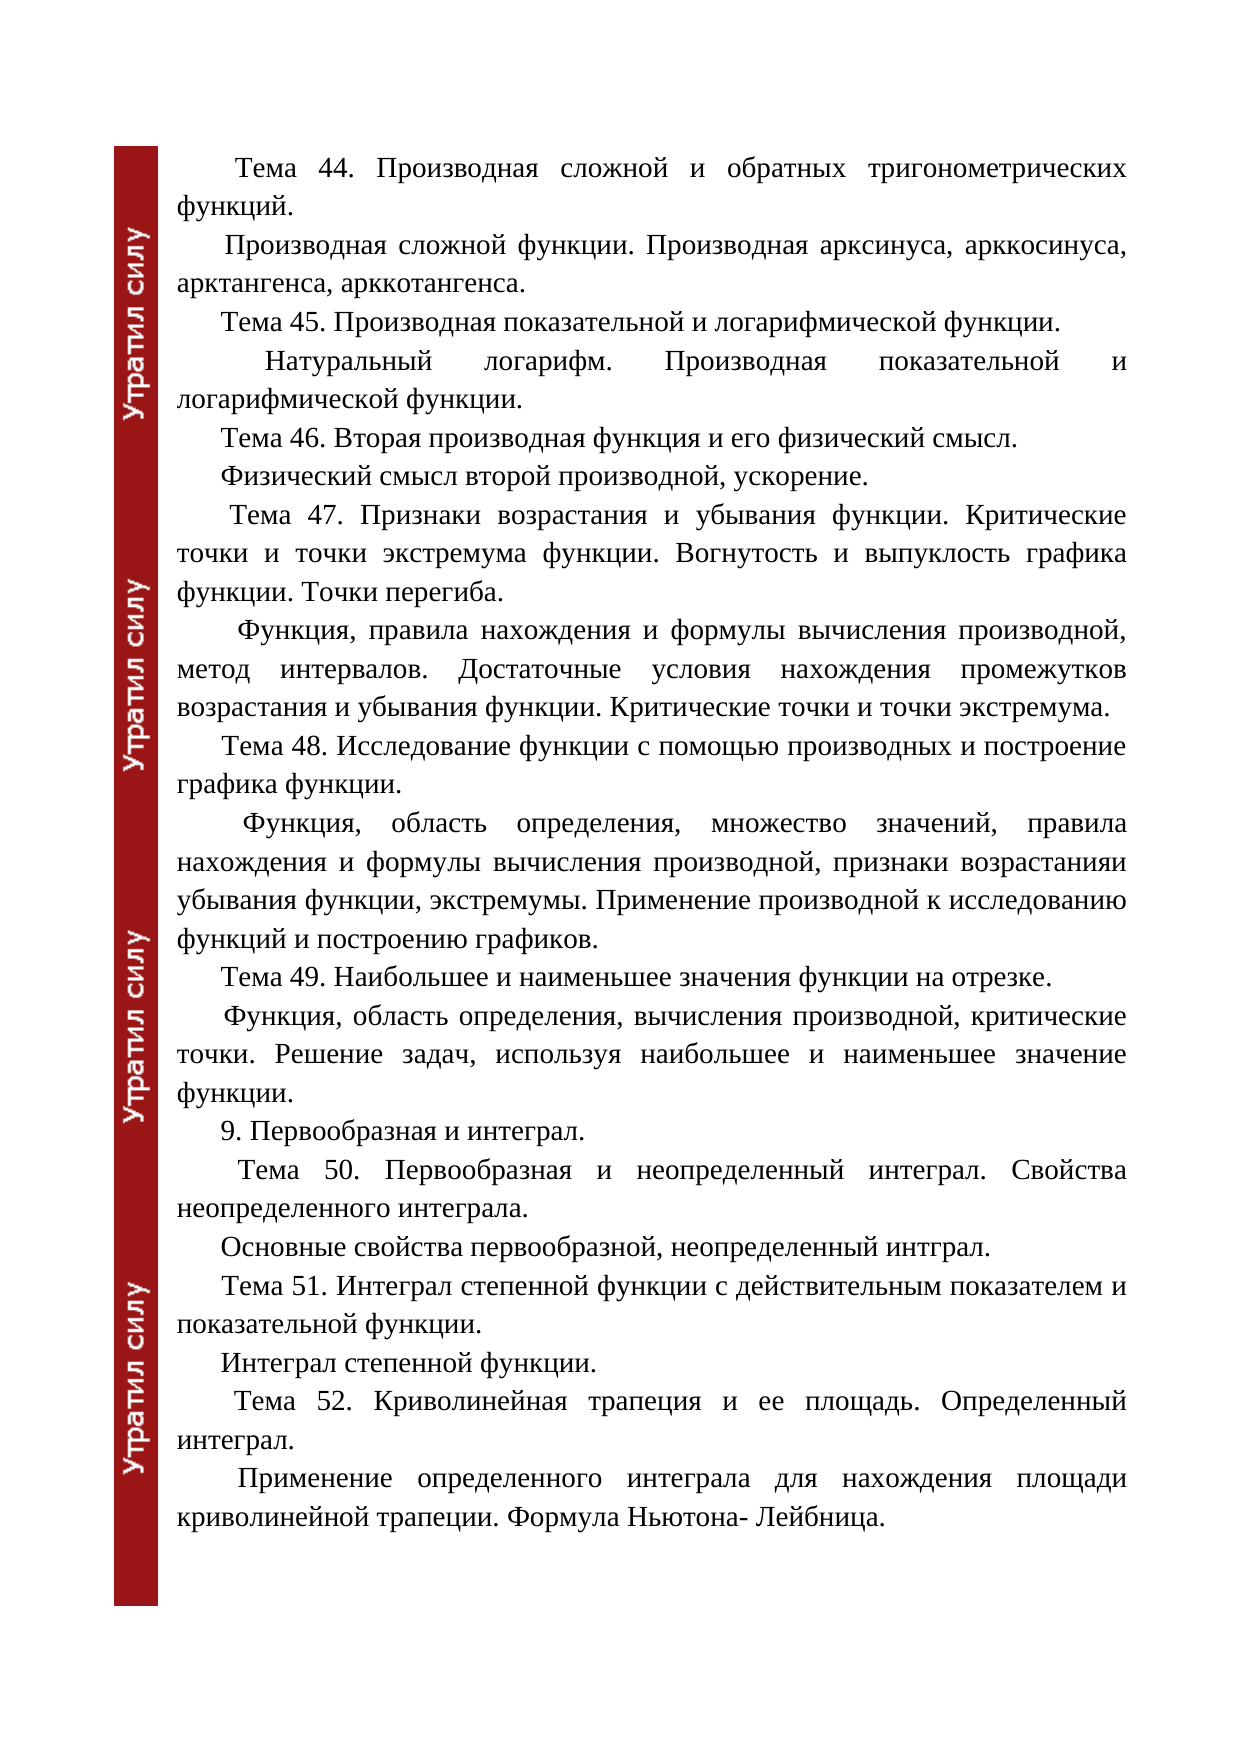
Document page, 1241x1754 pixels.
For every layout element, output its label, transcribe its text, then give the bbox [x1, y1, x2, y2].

picture [114, 1340, 158, 1345]
picture [114, 453, 158, 458]
picture [114, 1147, 158, 1152]
text Тема 45. Производная показательной и логарифмической функции. [112, 304, 1128, 338]
text Производная сложной функции. Производная арксинуса, арккосинуса, арктангенса, арккотангенса. [112, 227, 1128, 299]
picture [114, 338, 158, 343]
picture [114, 954, 158, 959]
picture [114, 1263, 158, 1268]
picture [114, 1532, 158, 1606]
picture [114, 993, 158, 998]
picture [114, 146, 158, 150]
text Функция, область определения, множество значений, правила нахождения и формулы вычисления производной, признаки возрастанияи убывания функции, экстремумы. Применение производной к исследованию функций и построению графиков. [112, 805, 1128, 954]
picture [114, 1224, 158, 1229]
picture [114, 1378, 158, 1383]
picture [114, 800, 158, 805]
text Тема 52. Криволинейная трапеция и ее площадь. Определенный интеграл. [112, 1383, 1128, 1455]
text Применение определенного интеграла для нахождения площади криволинейной трапеции. Формула Ньютона- Лейбница. [112, 1460, 1128, 1532]
text Тема 48. Исследование функции с помощью производных и построение графика функции. [112, 728, 1128, 800]
picture [114, 1108, 158, 1113]
picture [114, 607, 158, 612]
picture [114, 1455, 158, 1460]
text Основные свойства первообразной, неопределенный интграл. [112, 1229, 1128, 1263]
picture [114, 415, 158, 420]
text Функция, правила нахождения и формулы вычисления производной, метод интервалов. Достаточные условия нахождения промежутков возрастания и убывания функции. Критические точки и точки экстремума. [112, 612, 1128, 723]
text Функция, область определения, вычисления производной, критические точки. Решение задач, используя наибольшее и наименьшее значение функции. [112, 998, 1128, 1108]
picture [114, 299, 158, 304]
picture [114, 723, 158, 728]
text Тема 47. Признаки возрастания и убывания функции. Критические точки и точки экстремума функции. Вогнутость и выпуклость графика функции. Точки перегиба. [112, 497, 1128, 607]
text Физический смысл второй производной, ускорение. [112, 458, 1128, 492]
text Тема 46. Вторая производная функция и его физический смысл. [112, 420, 1128, 453]
text Натуральный логарифм. Производная показательной и логарифмической функции. [112, 343, 1128, 415]
picture [114, 222, 158, 227]
text Тема 50. Первообразная и неопределенный интеграл. Свойства неопределенного интеграла. [112, 1152, 1128, 1224]
text Тема 51. Интеграл степенной функции с действительным показателем и показательной функции. [112, 1268, 1128, 1340]
text Тема 44. Производная сложной и обратных тригонометрических функций. [112, 150, 1128, 222]
text Интеграл степенной функции. [112, 1345, 1128, 1378]
picture [114, 492, 158, 497]
text Тема 49. Наибольшее и наименьшее значения функции на отрезке. [112, 959, 1128, 993]
text 9. Первообразная и интеграл. [112, 1113, 1128, 1147]
